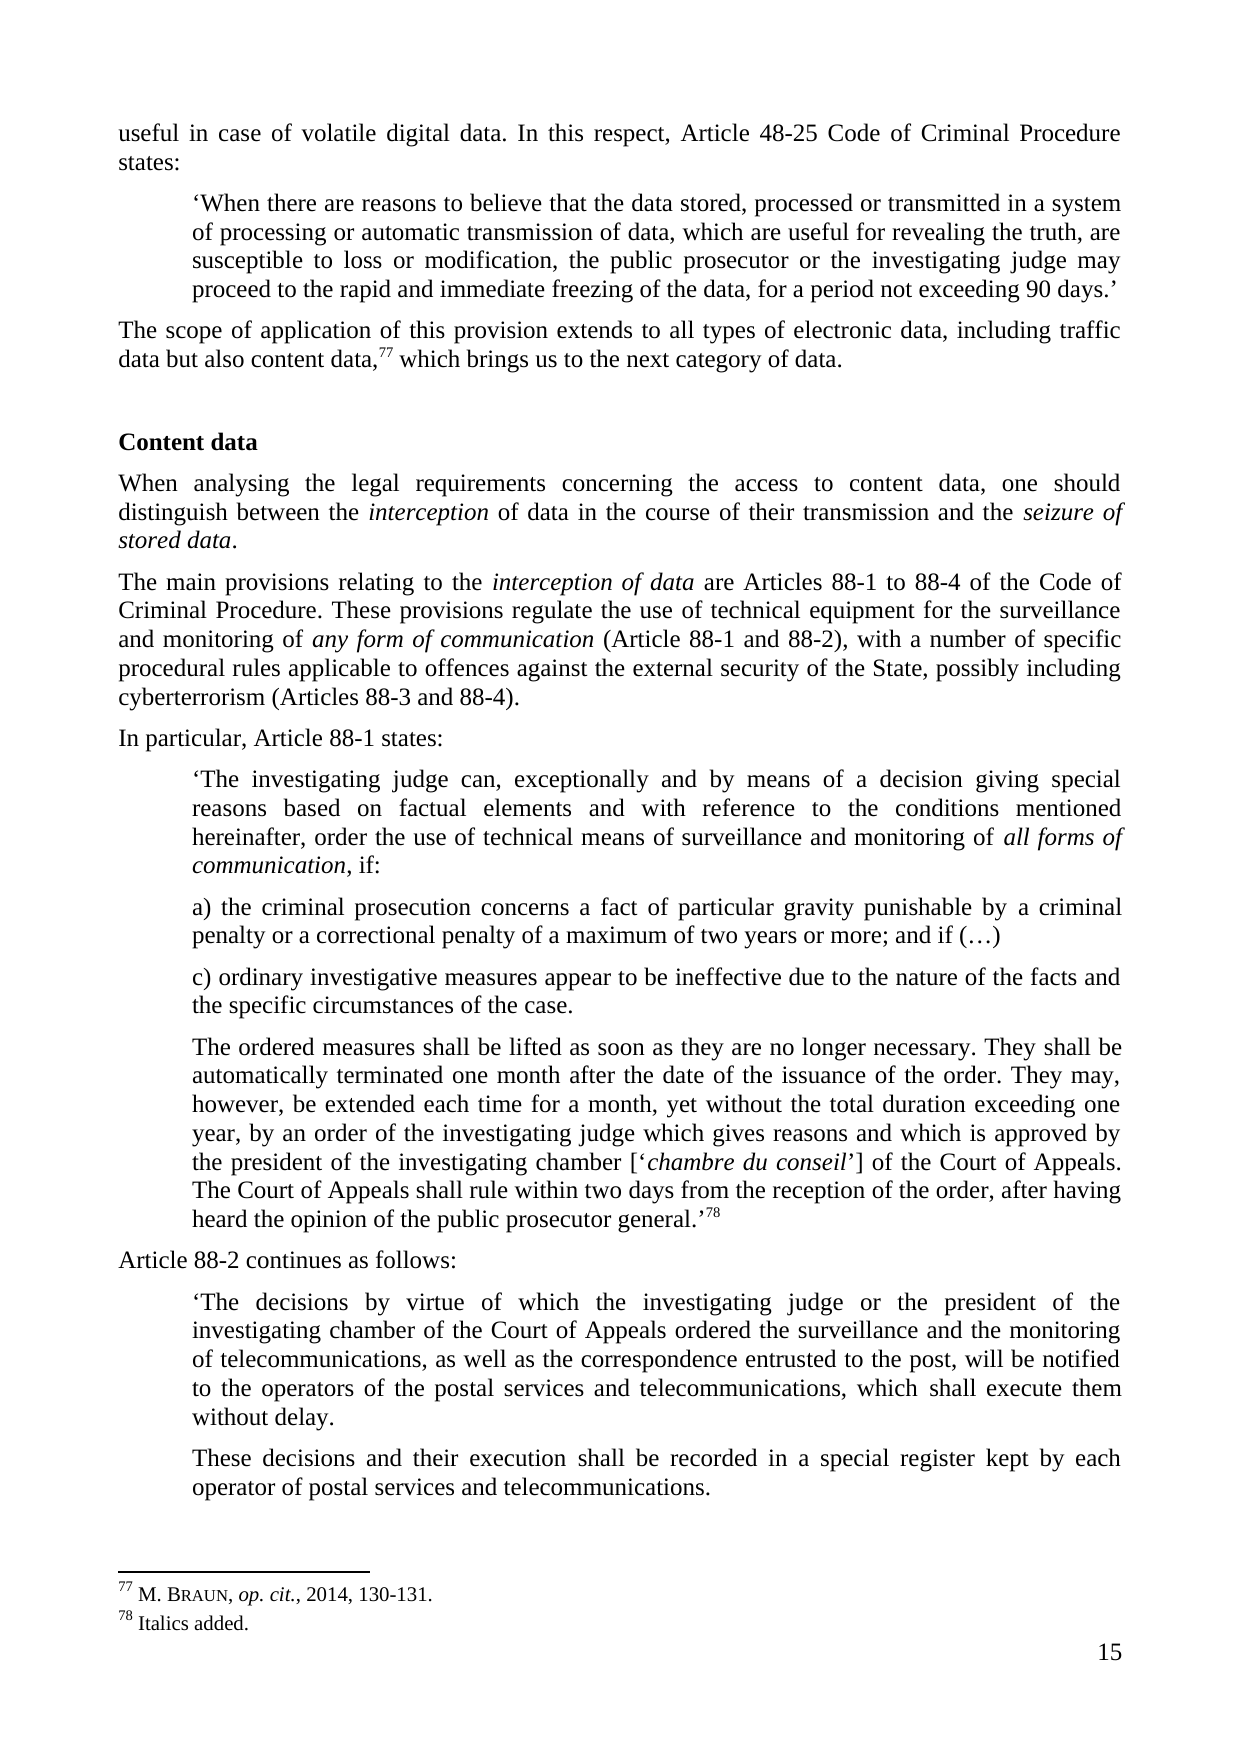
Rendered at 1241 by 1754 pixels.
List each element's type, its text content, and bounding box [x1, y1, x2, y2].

text c) ordinary investigative measures appear to be ineffective due to the nature of the facts and the specific circumstances of the case. [192, 962, 1122, 1019]
text ‘The decisions by virtue of which the investigating judge or the president of the investigating chamber of the Court of Appeals ordered the surveillance and the monitoring of telecommunications, as well as the correspondence entrusted to the post, will be notified to the operators of the postal services and telecommunications, which shall execute them without delay. [192, 1287, 1122, 1431]
text Content data [118, 427, 1122, 456]
text The main provisions relating to the interception of data are Articles 88-1 to 88-4 of the Code of Criminal Procedure. These provisions regulate the use of technical equipment for the surveillance and monitoring of any form of communication (Article 88-1 and 88-2), with a number of specific procedural rules applicable to offences against the external security of the State, possibly including cyberterrorism (Articles 88-3 and 88-4). [118, 567, 1122, 711]
text ‘The investigating judge can, exceptionally and by means of a decision giving special reasons based on factual elements and with reference to the conditions mentioned hereinafter, order the use of technical means of surveillance and monitoring of all forms of communication, if: [192, 764, 1122, 879]
text When analysing the legal requirements concerning the access to content data, one should distinguish between the interception of data in the course of their transmission and the seizure of stored data. [118, 468, 1122, 554]
text ‘When there are reasons to believe that the data stored, processed or transmitted in a system of processing or automatic transmission of data, which are useful for revealing the truth, are susceptible to loss or modification, the public prosecutor or the investigating judge may proceed to the rapid and immediate freezing of the data, for a period not exceeding 90 days.’ [192, 188, 1122, 303]
text These decisions and their execution shall be recorded in a special register kept by each operator of postal services and telecommunications. [192, 1443, 1122, 1501]
text The scope of application of this provision extends to all types of electronic data, including traffic data but also content data, which brings us to the next category of data. [118, 316, 1122, 373]
text In particular, Article 88-1 states: [118, 723, 1122, 752]
text a) the criminal prosecution concerns a fact of particular gravity punishable by a criminal penalty or a correctional penalty of a maximum of two years or more; and if (…) [192, 892, 1122, 949]
text The ordered measures shall be lifted as soon as they are no longer necessary. They shall be automatically terminated one month after the date of the issuance of the order. They may, however, be extended each time for a month, yet without the total duration exceeding one year, by an order of the investigating judge which gives reasons and which is approved by the president of the investigating chamber [‘chambre du conseil’] of the Court of Appeals. The Court of Appeals shall rule within two days from the reception of the order, after having heard the opinion of the public prosecutor general.’ [192, 1032, 1122, 1233]
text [118, 118, 1122, 176]
text Article 88-2 continues as follows: [118, 1246, 1122, 1274]
